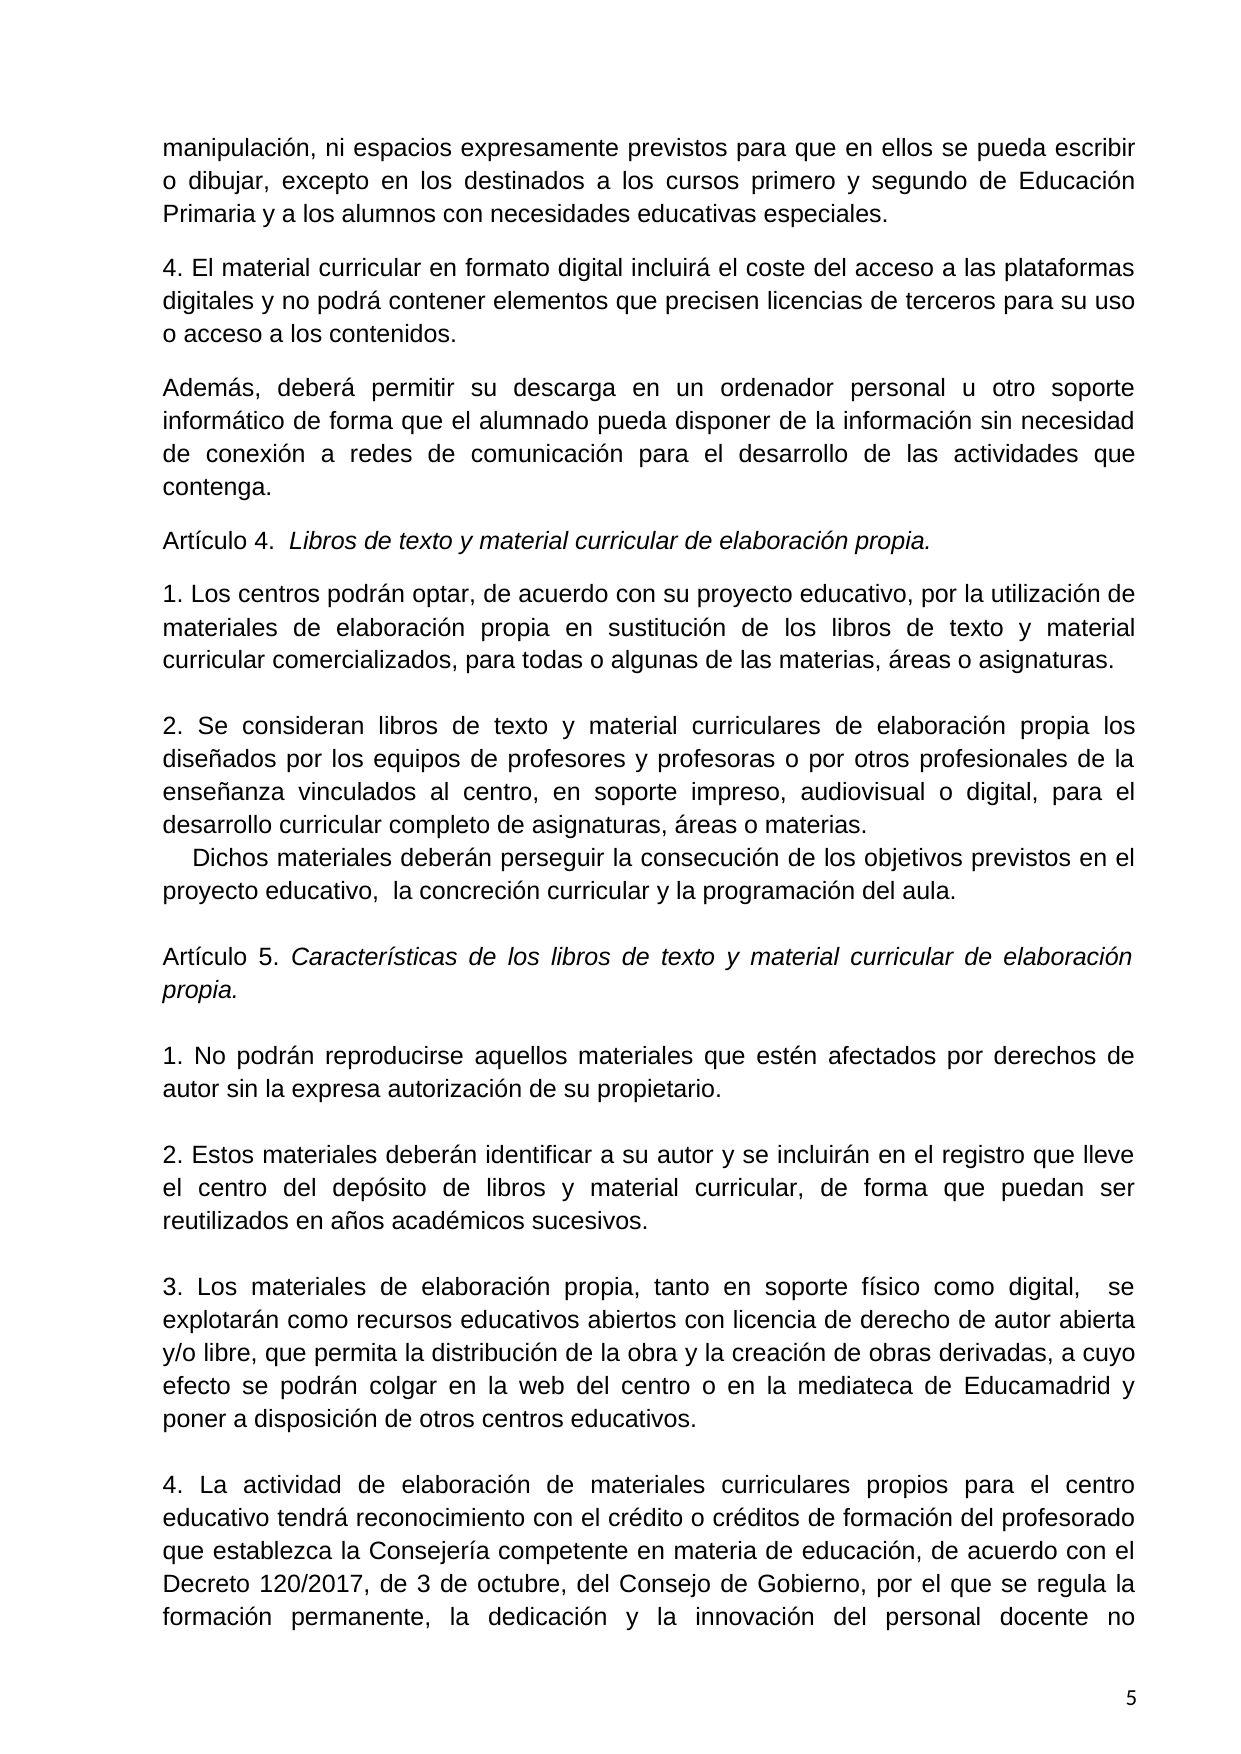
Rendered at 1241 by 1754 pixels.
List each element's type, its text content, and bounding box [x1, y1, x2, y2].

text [162, 1470, 1137, 1631]
list 2. Se consideran libros de texto y material curriculares de elaboración propia los diseñados por los equipos de profesores y profesoras o por otros profesionales de la enseñanza vinculados al centro, en soporte impreso, audiovisual o digital, para el desarrollo curricular completo de asignaturas, áreas o materias. [162, 711, 1137, 839]
text Artículo 5. Características de los libros de texto y material curricular de elaboración propia. [162, 942, 1137, 1004]
text 1. Los centros podrán optar, de acuerdo con su proyecto educativo, por la utilización de materiales de elaboración propia en sustitución de los libros de texto y material curricular comercializados, para todas o algunas de las materias, áreas o asignaturas. [162, 579, 1137, 674]
text Además, deberá permitir su descarga en un ordenador personal u otro soporte informático de forma que el alumnado pueda disponer de la información sin necesidad de conexión a redes de comunicación para el desarrollo de las actividades que contenga. [162, 373, 1137, 501]
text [162, 133, 1137, 228]
text 4. El material curricular en formato digital incluirá el coste del acceso a las plataformas digitales y no podrá contener elementos que precisen licencias de terceros para su uso o acceso a los contenidos. [162, 253, 1137, 348]
text 2. Estos materiales deberán identificar a su autor y se incluirán en el registro que lleve el centro del depósito de libros y material curricular, de forma que puedan ser reutilizados en años académicos sucesivos. [162, 1140, 1137, 1235]
list Dichos materiales deberán perseguir la consecución de los objetivos previstos en el proyecto educativo, la concreción curricular y la programación del aula. [162, 843, 1137, 905]
text Artículo 4. Libros de texto y material curricular de elaboración propia. [162, 526, 1137, 554]
text 1. No podrán reproducirse aquellos materiales que estén afectados por derechos de autor sin la expresa autorización de su propietario. [162, 1041, 1137, 1103]
text 3. Los materiales de elaboración propia, tanto en soporte físico como digital, se explotarán como recursos educativos abiertos con licencia de derecho de autor abierta y/o libre, que permita la distribución de la obra y la creación de obras derivadas, a cuyo efecto se podrán colgar en la web del centro o en la mediateca de Educamadrid y poner a disposición de otros centros educativos. [162, 1272, 1137, 1433]
